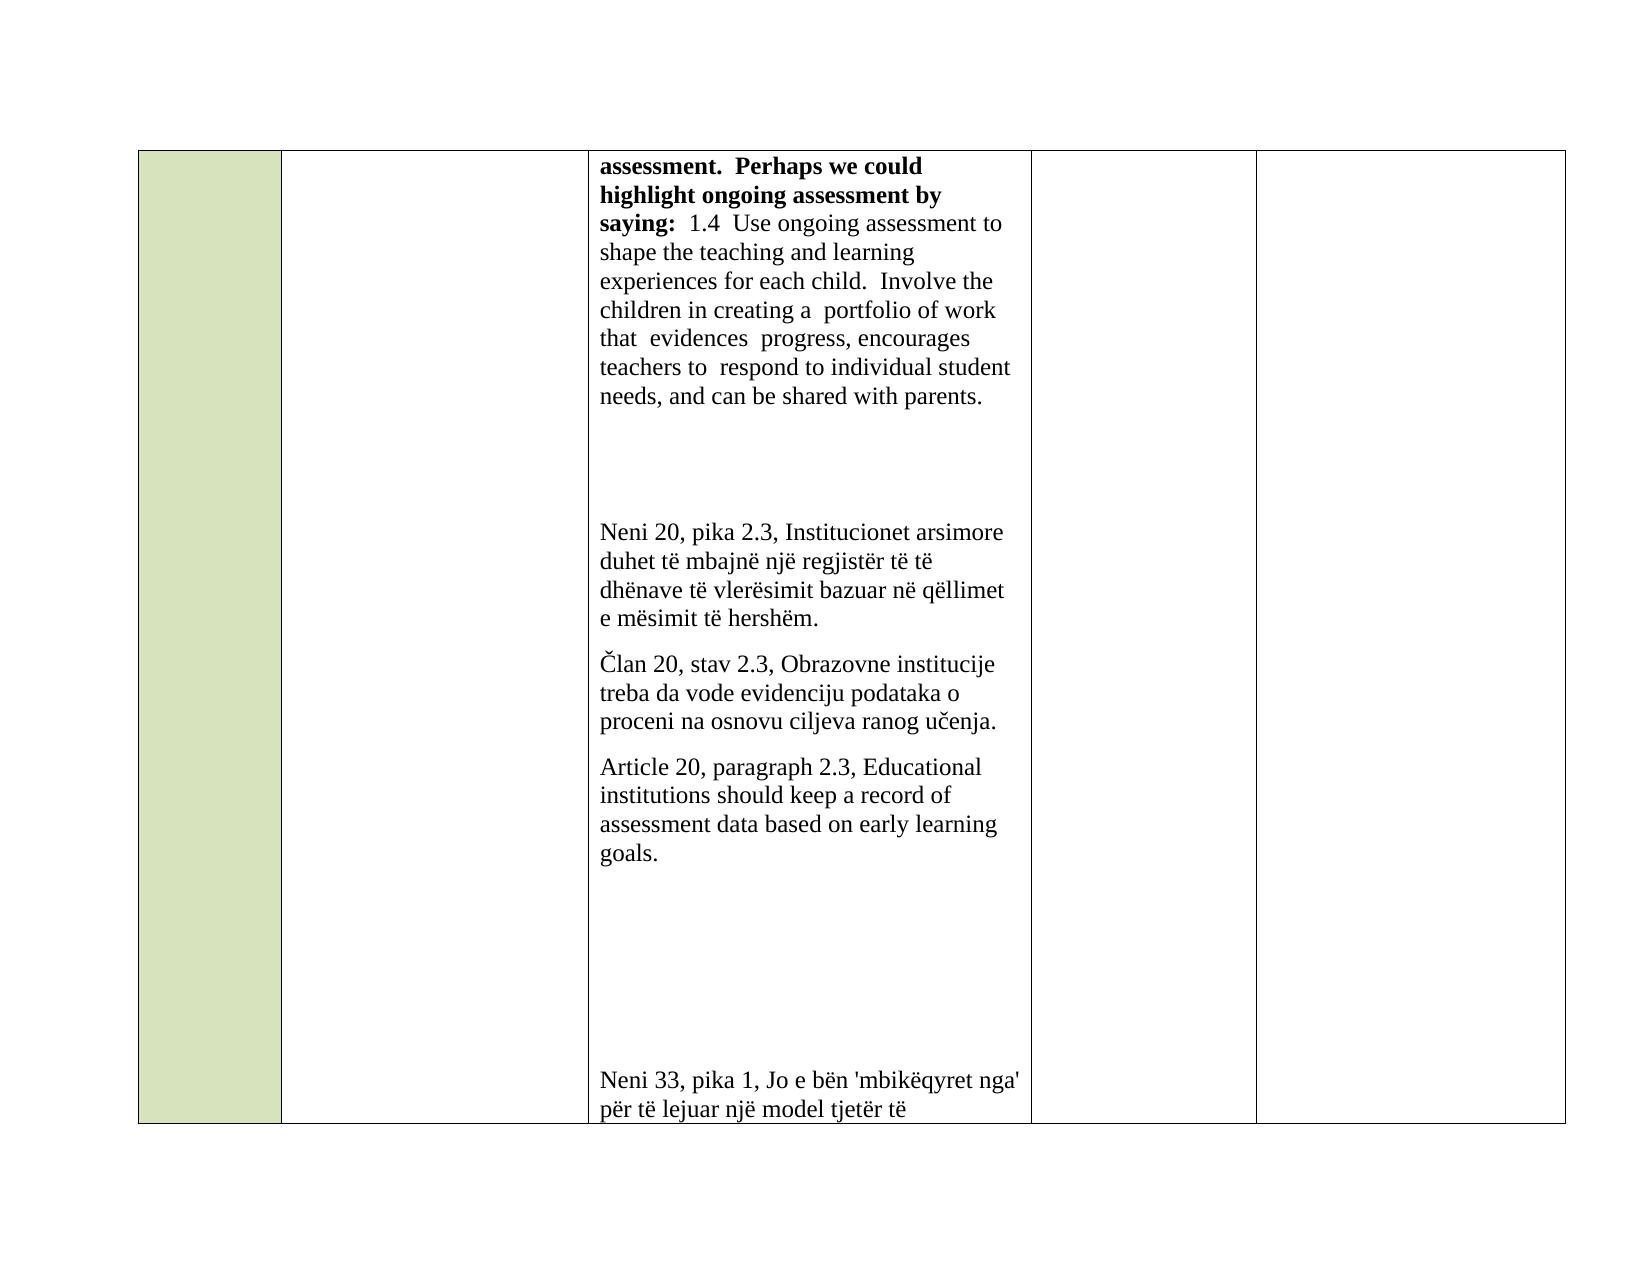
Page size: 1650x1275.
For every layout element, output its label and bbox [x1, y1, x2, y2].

table_cell [589, 151, 1031, 1123]
table_cell [139, 151, 281, 1123]
table_cell [1257, 151, 1565, 1123]
table_cell [282, 151, 588, 1123]
table_cell [1032, 151, 1256, 1123]
